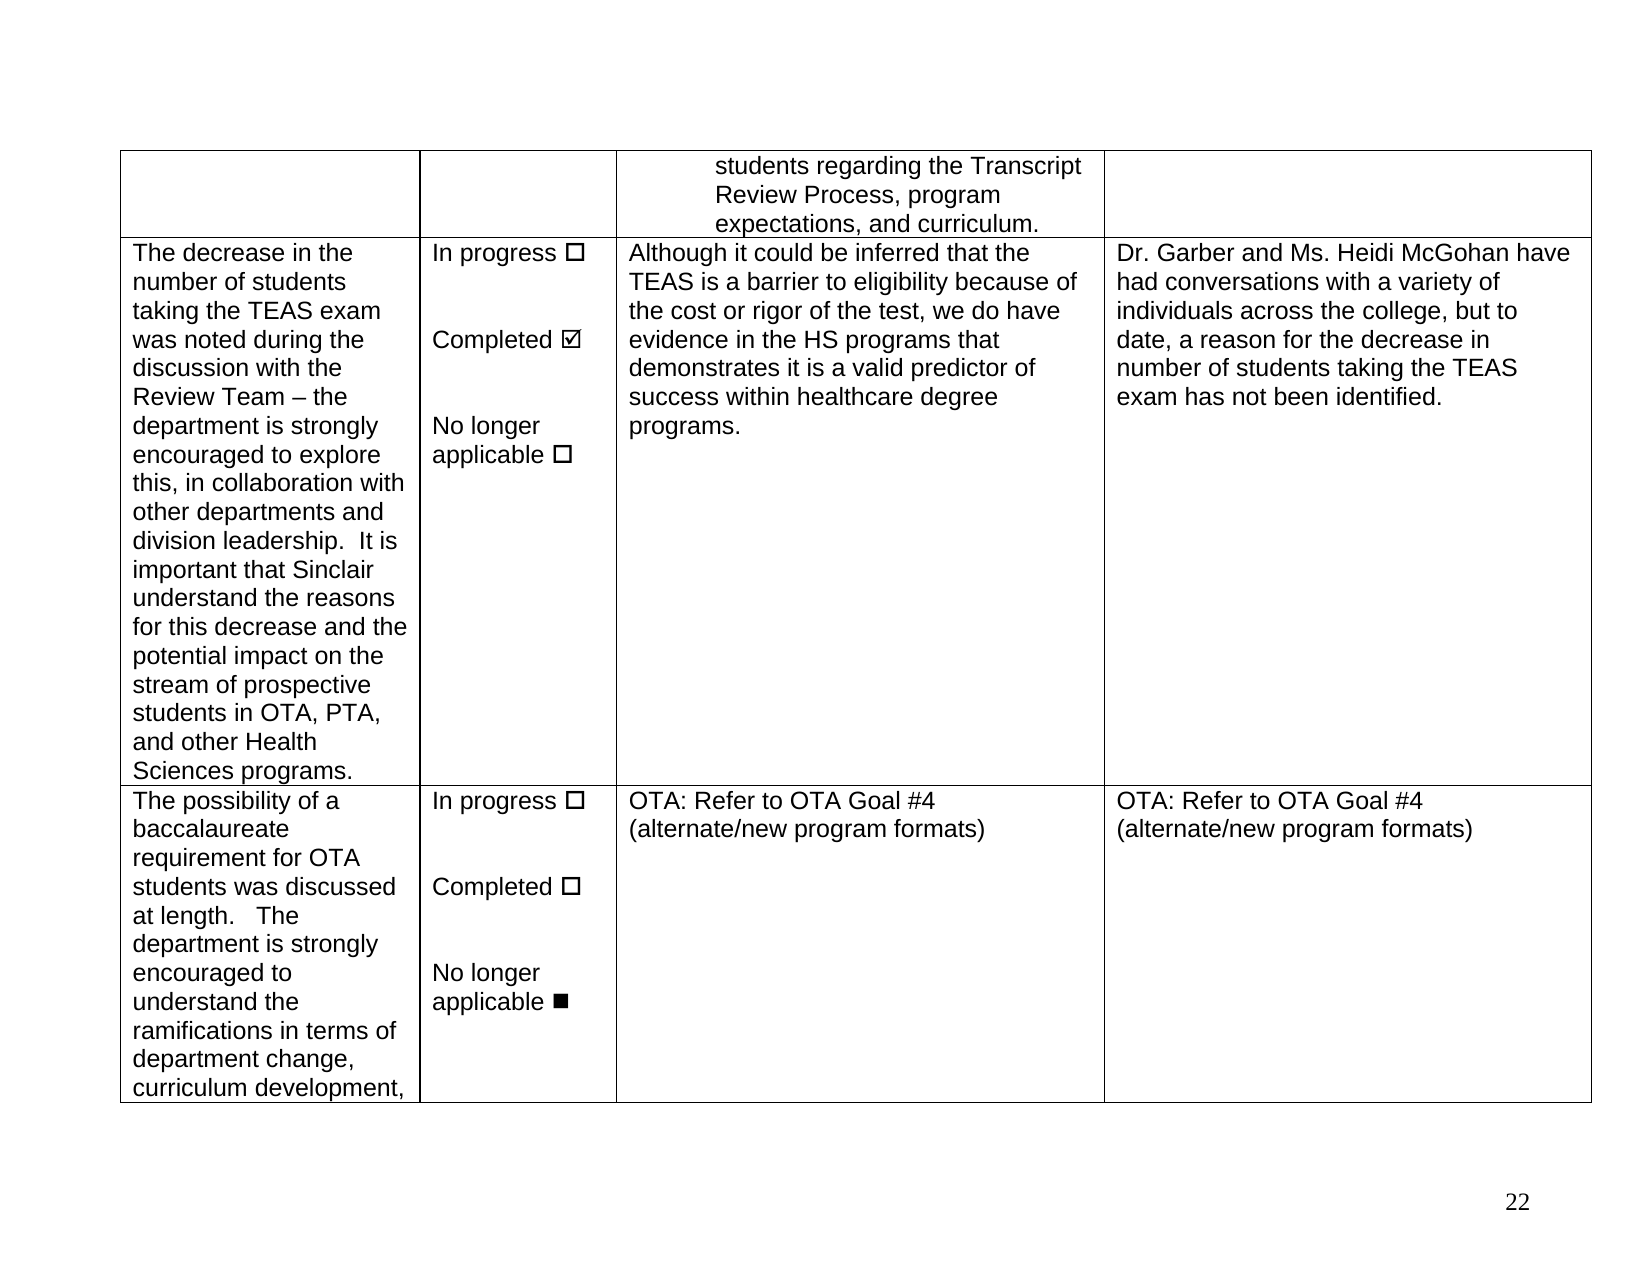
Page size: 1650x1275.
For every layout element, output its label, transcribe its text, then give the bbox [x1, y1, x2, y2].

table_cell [121, 786, 419, 1102]
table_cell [121, 151, 419, 237]
table_cell Dr. Garber and Ms. Heidi McGohan have had conversations with a variety of individuals across the college, but to date, a reason for the decrease in number of students taking the TEAS exam has not been identified. [1105, 238, 1591, 784]
table_cell In progress Completed No longer applicable [421, 238, 616, 784]
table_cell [421, 151, 616, 237]
table_cell The decrease in the number of students taking the TEAS exam was noted during the discussion with the Review Team – the department is strongly encouraged to explore this, in collaboration with other departments and division leadership. It is important that Sinclair understand the reasons for this decrease and the potential impact on the stream of prospective students in OTA, PTA, and other Health Sciences programs. [121, 238, 419, 784]
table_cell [1105, 786, 1591, 1102]
table_cell Although it could be inferred that the TEAS is a barrier to eligibility because of the cost or rigor of the test, we do have evidence in the HS programs that demonstrates it is a valid predictor of success within healthcare degree programs. [617, 238, 1104, 784]
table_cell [1105, 151, 1591, 237]
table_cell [421, 786, 616, 1102]
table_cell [617, 786, 1104, 1102]
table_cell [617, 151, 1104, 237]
